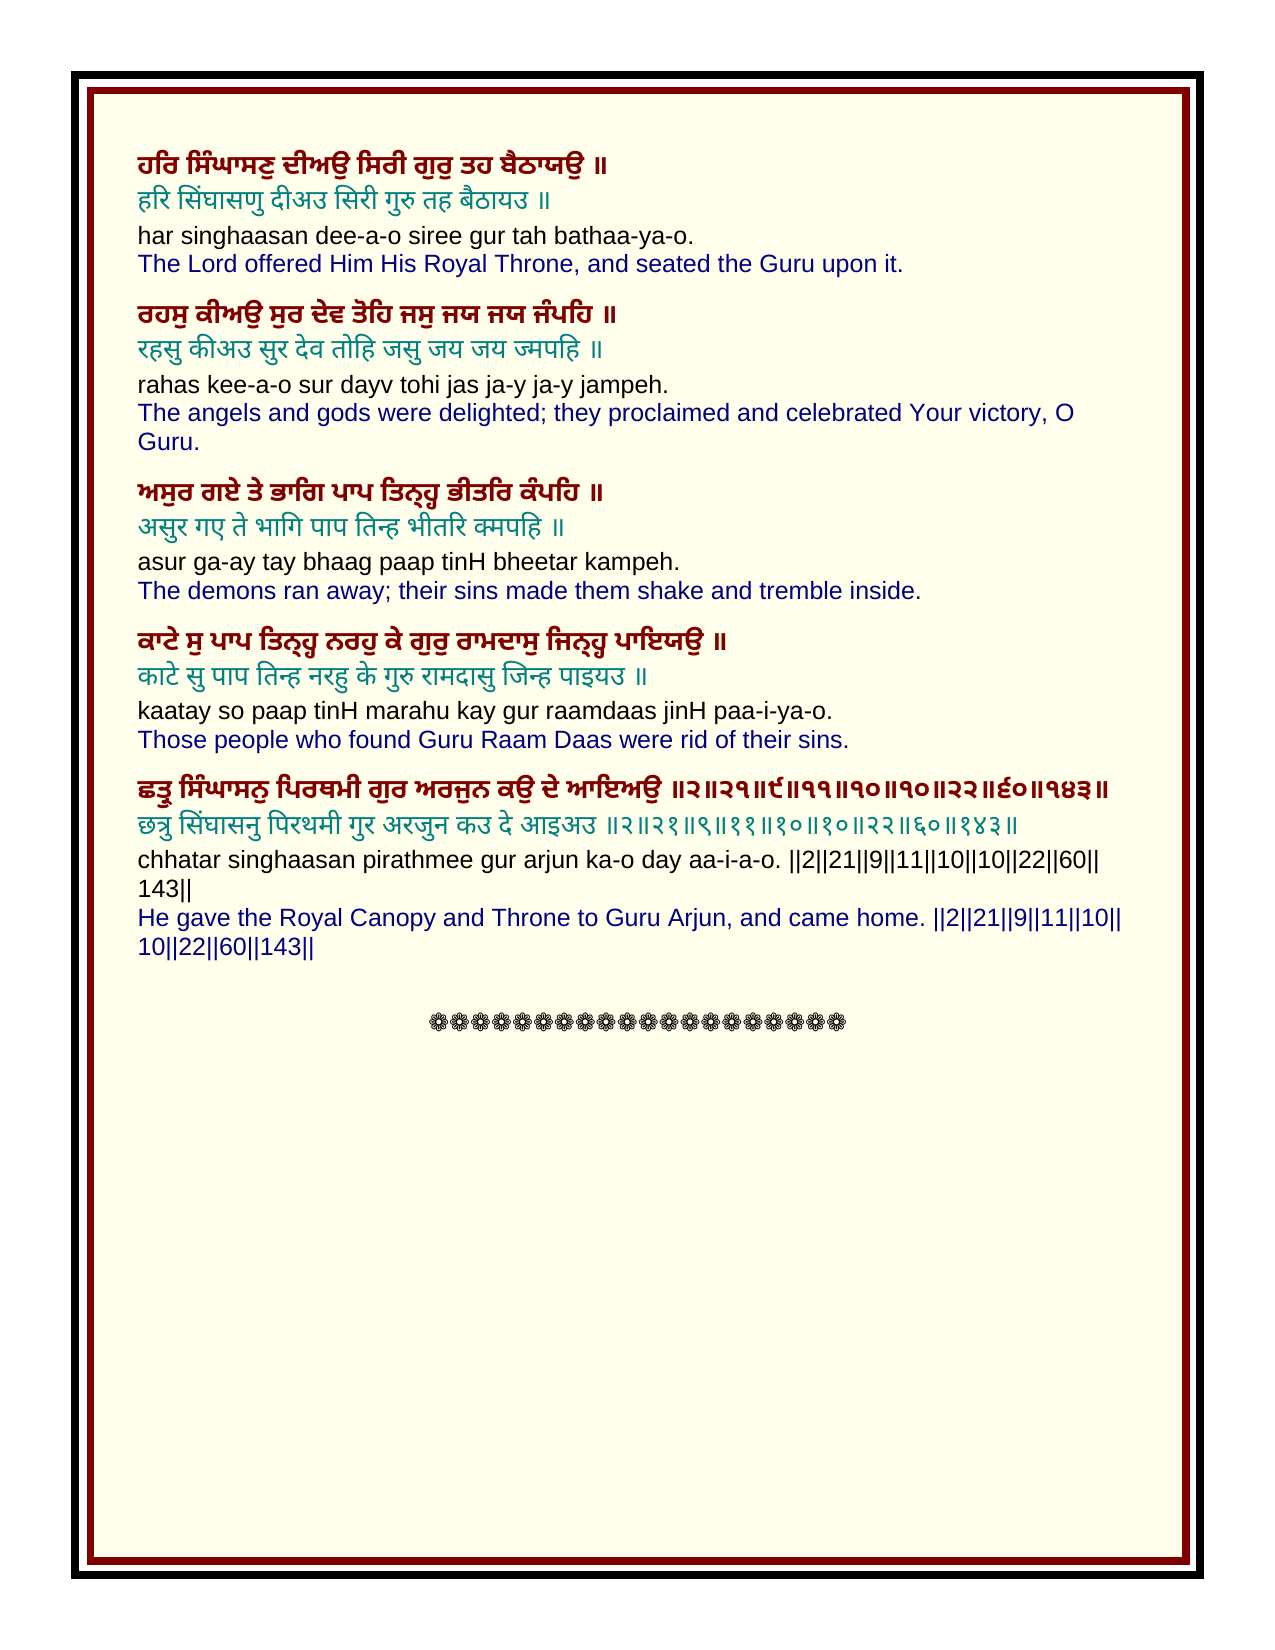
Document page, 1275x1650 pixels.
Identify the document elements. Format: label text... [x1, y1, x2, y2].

text ਛਤ੍ਰੁ ਸਿੰਘਾਸਨੁ ਪਿਰਥਮੀ ਗੁਰ ਅਰਜੁਨ ਕਉ ਦੇ ਆਇਅਉ ॥੨॥੨੧॥੯॥੧੧॥੧੦॥੧੦॥੨੨॥੬੦॥੧੪੩॥ [137, 774, 1138, 810]
text kaatay so paap tinH marahu kay gur raamdaas jinH paa-i-ya-o. [137, 696, 1138, 725]
text chhatar singhaasan pirathmee gur arjun ka-o day aa-i-a-o. ||2||21||9||11||10||10||22||60||143|| [137, 845, 1138, 903]
text हरि सिंघासणु दीअउ सिरी गुरु तह बैठायउ ॥ [137, 185, 1138, 221]
text ਹਰਿ ਸਿੰਘਾਸਣੁ ਦੀਅਉ ਸਿਰੀ ਗੁਰੁ ਤਹ ਬੈਠਾਯਉ ॥ [137, 150, 1138, 185]
text har singhaasan dee-a-o siree gur tah bathaa-ya-o. [137, 221, 1138, 249]
text ਰਹਸੁ ਕੀਅਉ ਸੁਰ ਦੇਵ ਤੋਹਿ ਜਸੁ ਜਯ ਜਯ ਜੰਪਹਿ ॥ [137, 299, 1138, 334]
text काटे सु पाप तिन्ह नरहु के गुरु रामदासु जिन्ह पाइयउ ॥ [137, 661, 1138, 696]
text छत्रु सिंघासनु पिरथमी गुर अरजुन कउ दे आइअउ ॥२॥२१॥९॥११॥१०॥१०॥२२॥६०॥१४३॥ [137, 810, 1138, 845]
text ਕਾਟੇ ਸੁ ਪਾਪ ਤਿਨ੍ਹ੍ਹ ਨਰਹੁ ਕੇ ਗੁਰੁ ਰਾਮਦਾਸੁ ਜਿਨ੍ਹ੍ਹ ਪਾਇਯਉ ॥ [137, 626, 1138, 661]
text asur ga-ay tay bhaag paap tinH bheetar kampeh. [137, 547, 1138, 576]
text Those people who found Guru Raam Daas were rid of their sins. [137, 725, 1138, 754]
text ❁❁❁❁❁❁❁❁❁❁❁❁❁❁❁❁❁❁❁❁ [137, 1005, 1138, 1039]
text The angels and gods were delighted; they proclaimed and celebrated Your victory, O Guru. [137, 398, 1138, 456]
text The demons ran away; their sins made them shake and tremble inside. [137, 576, 1138, 605]
text He gave the Royal Canopy and Throne to Guru Arjun, and came home. ||2||21||9||11||10||10||22||60||143|| [137, 903, 1138, 960]
text The Lord offered Him His Royal Throne, and seated the Guru upon it. [137, 249, 1138, 278]
text rahas kee-a-o sur dayv tohi jas ja-y ja-y jampeh. [137, 369, 1138, 398]
text रहसु कीअउ सुर देव तोहि जसु जय जय ज्मपहि ॥ [137, 334, 1138, 369]
text ਅਸੁਰ ਗਏ ਤੇ ਭਾਗਿ ਪਾਪ ਤਿਨ੍ਹ੍ਹ ਭੀਤਰਿ ਕੰਪਹਿ ॥ [137, 477, 1138, 512]
text असुर गए ते भागि पाप तिन्ह भीतरि क्मपहि ॥ [137, 512, 1138, 547]
